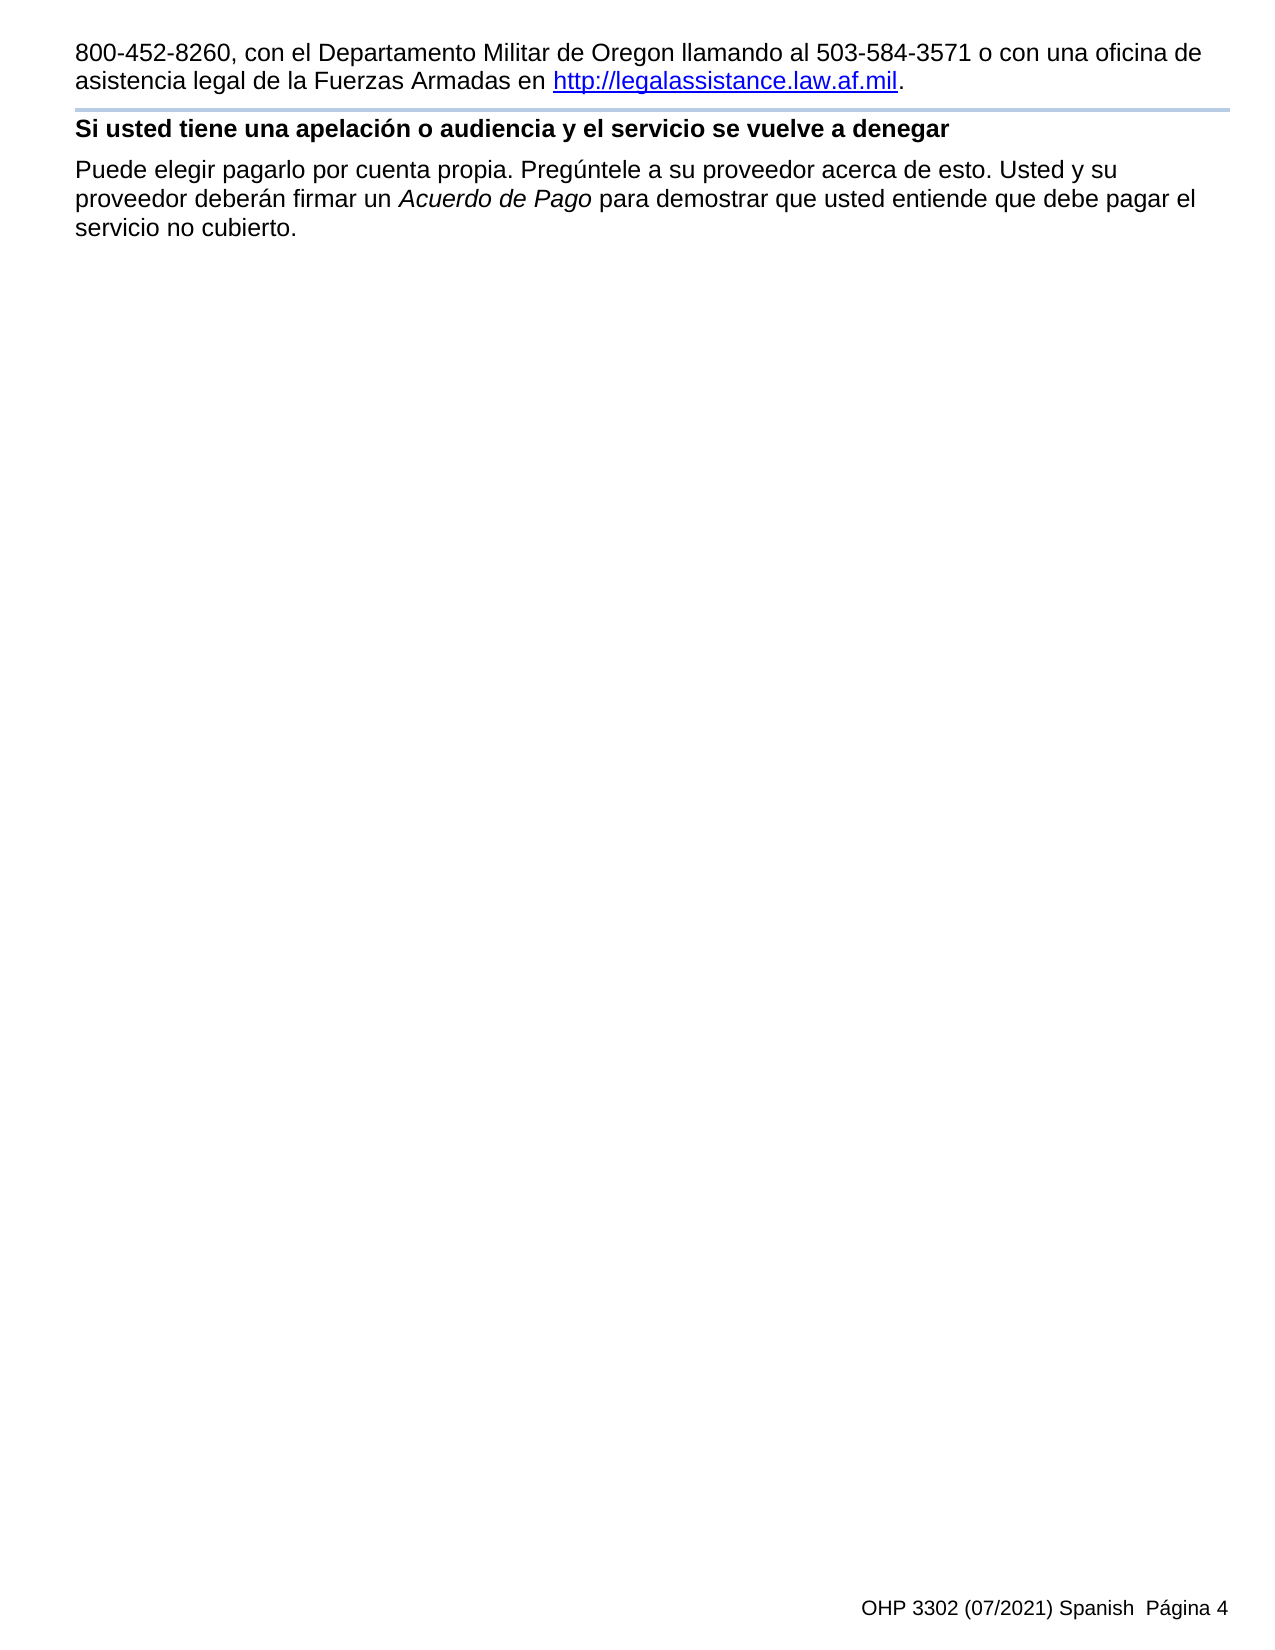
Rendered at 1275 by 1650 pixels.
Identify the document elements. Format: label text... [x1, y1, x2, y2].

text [75, 37, 1230, 95]
subtitle Si usted tiene una apelación o audiencia y el servicio se vuelve a denegar [75, 112, 1230, 143]
text Puede elegir pagarlo por cuenta propia. Pregúntele a su proveedor acerca de esto. Usted y su proveedor deberán firmar un Acuerdo de Pago para demostrar que usted entiende que debe pagar el servicio no cubierto. [75, 156, 1230, 242]
